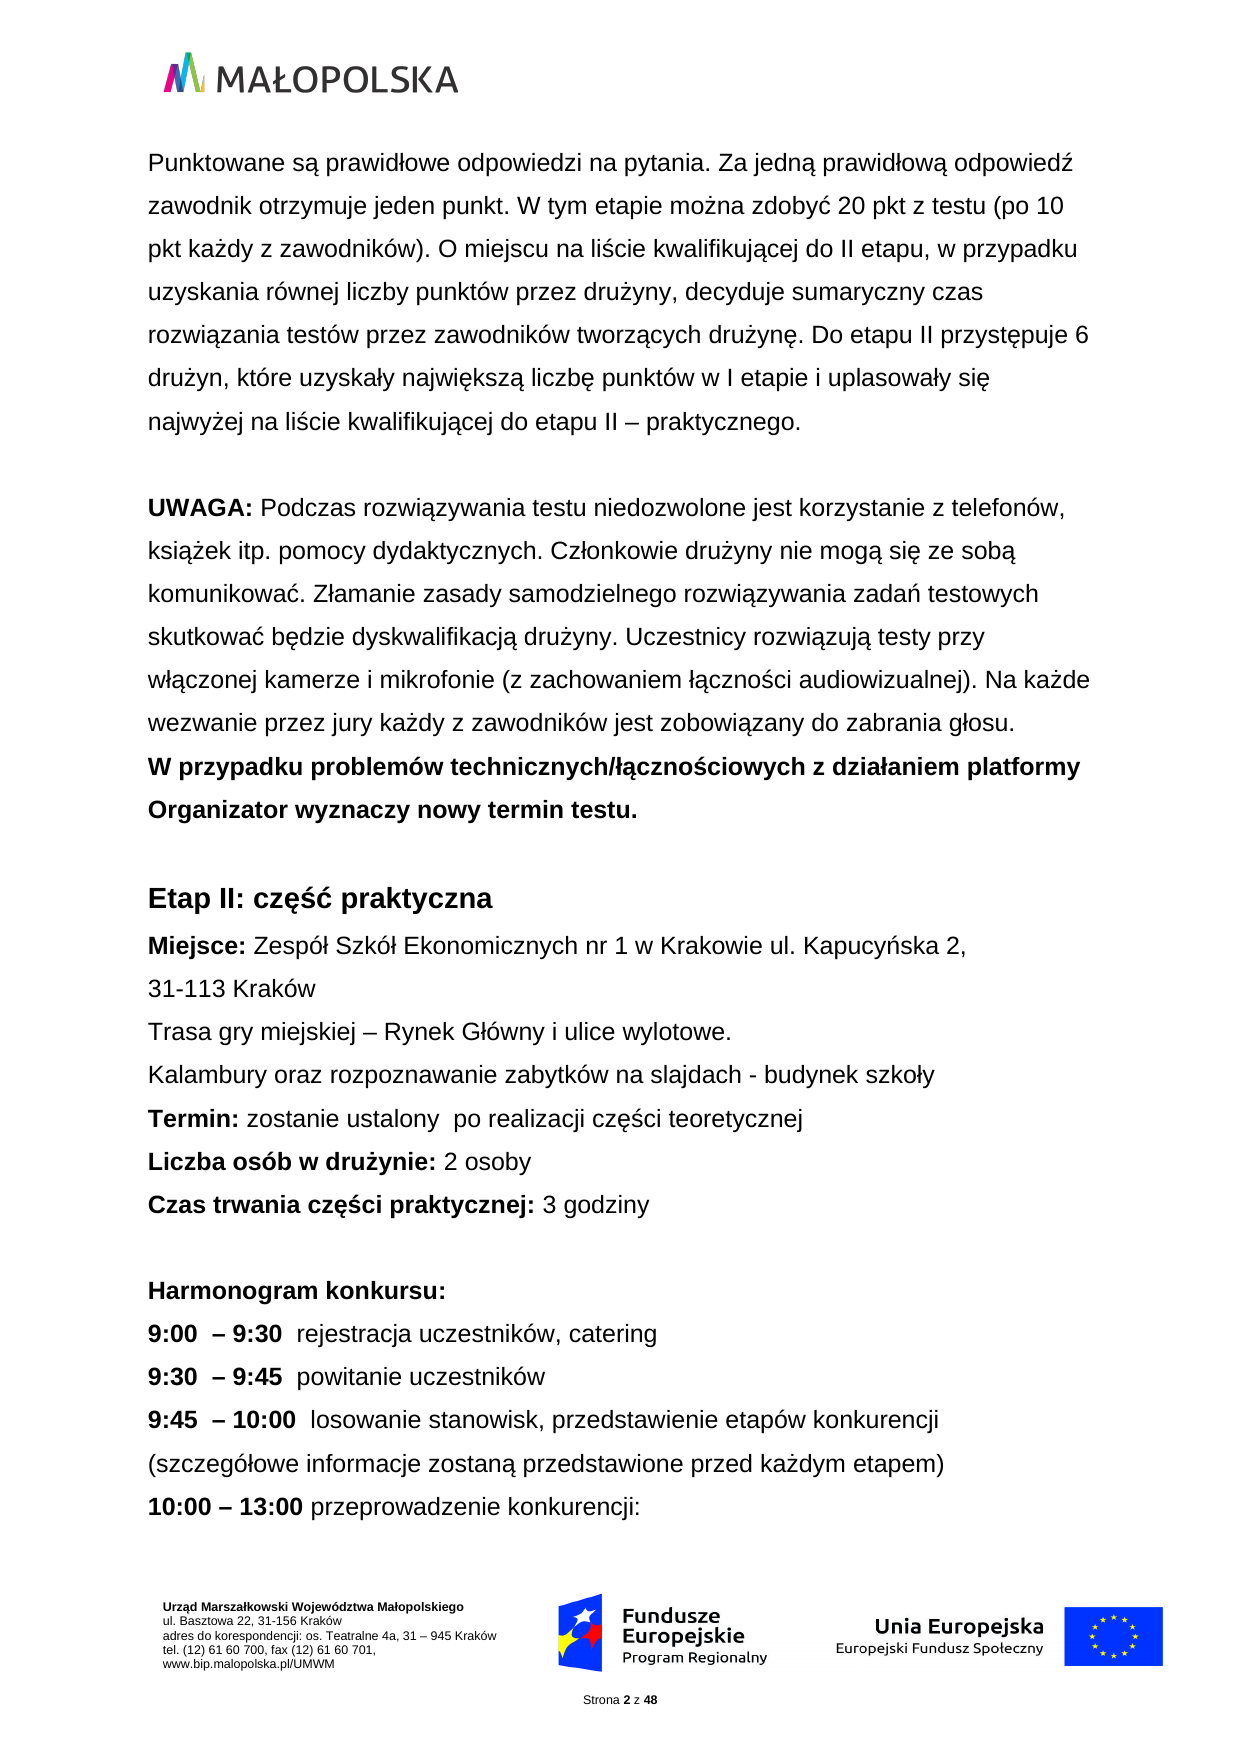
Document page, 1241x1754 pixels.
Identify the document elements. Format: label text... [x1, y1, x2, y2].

picture [558, 1593, 1163, 1672]
text Termin: zostanie ustalony po realizacji części teoretycznej [148, 1104, 1092, 1132]
text W przypadku problemów technicznych/łącznościowych z działaniem platformy Organizator wyznaczy nowy termin testu. [148, 751, 1092, 823]
text Trasa gry miejskiej – Rynek Główny i ulice wylotowe. [148, 1017, 1092, 1046]
text Harmonogram konkursu: [148, 1276, 1092, 1305]
text 9:00 – 9:30 rejestracja uczestników, catering [148, 1319, 1092, 1348]
text 9:30 – 9:45 powitanie uczestników [148, 1362, 1092, 1391]
text Miejsce: Zespół Szkół Ekonomicznych nr 1 w Krakowie ul. Kapucyńska 2, [148, 931, 1092, 960]
text 31-113 Kraków [148, 974, 1092, 1003]
text Czas trwania części praktycznej: 3 godziny [148, 1190, 1092, 1219]
text 9:45 – 10:00 losowanie stanowisk, przedstawienie etapów konkurencji (szczegółowe informacje zostaną przedstawione przed każdym etapem) [148, 1406, 1092, 1477]
text UWAGA: Podczas rozwiązywania testu niedozwolone jest korzystanie z telefonów, książek itp. pomocy dydaktycznych. Członkowie drużyny nie mogą się ze sobą komunikować. Złamanie zasady samodzielnego rozwiązywania zadań testowych skutkować będzie dyskwalifikacją drużyny. Uczestnicy rozwiązują testy przy włączonej kamerze i mikrofonie (z zachowaniem łączności audiowizualnej). Na każde wezwanie przez jury każdy z zawodników jest zobowiązany do zabrania głosu. [148, 493, 1092, 737]
text 10:00 – 13:00 przeprowadzenie konkurencji: [148, 1492, 1092, 1521]
text Kalambury oraz rozpoznawanie zabytków na slajdach - budynek szkoły [148, 1061, 1092, 1089]
text Punktowane są prawidłowe odpowiedzi na pytania. Za jedną prawidłową odpowiedź zawodnik otrzymuje jeden punkt. W tym etapie można zdobyć 20 pkt z testu (po 10 pkt każdy z zawodników). O miejscu na liście kwalifikującej do II etapu, w przypadku uzyskania równej liczby punktów przez drużyny, decyduje sumaryczny czas rozwiązania testów przez zawodników tworzących drużynę. Do etapu II przystępuje 6 drużyn, które uzyskały największą liczbę punktów w I etapie i uplasowały się najwyżej na liście kwalifikującej do etapu II – praktycznego. [148, 148, 1092, 435]
picture [139, 33, 483, 112]
text Etap II: część praktyczna [148, 881, 1092, 914]
text Liczba osób w drużynie: 2 osoby [148, 1147, 1092, 1176]
